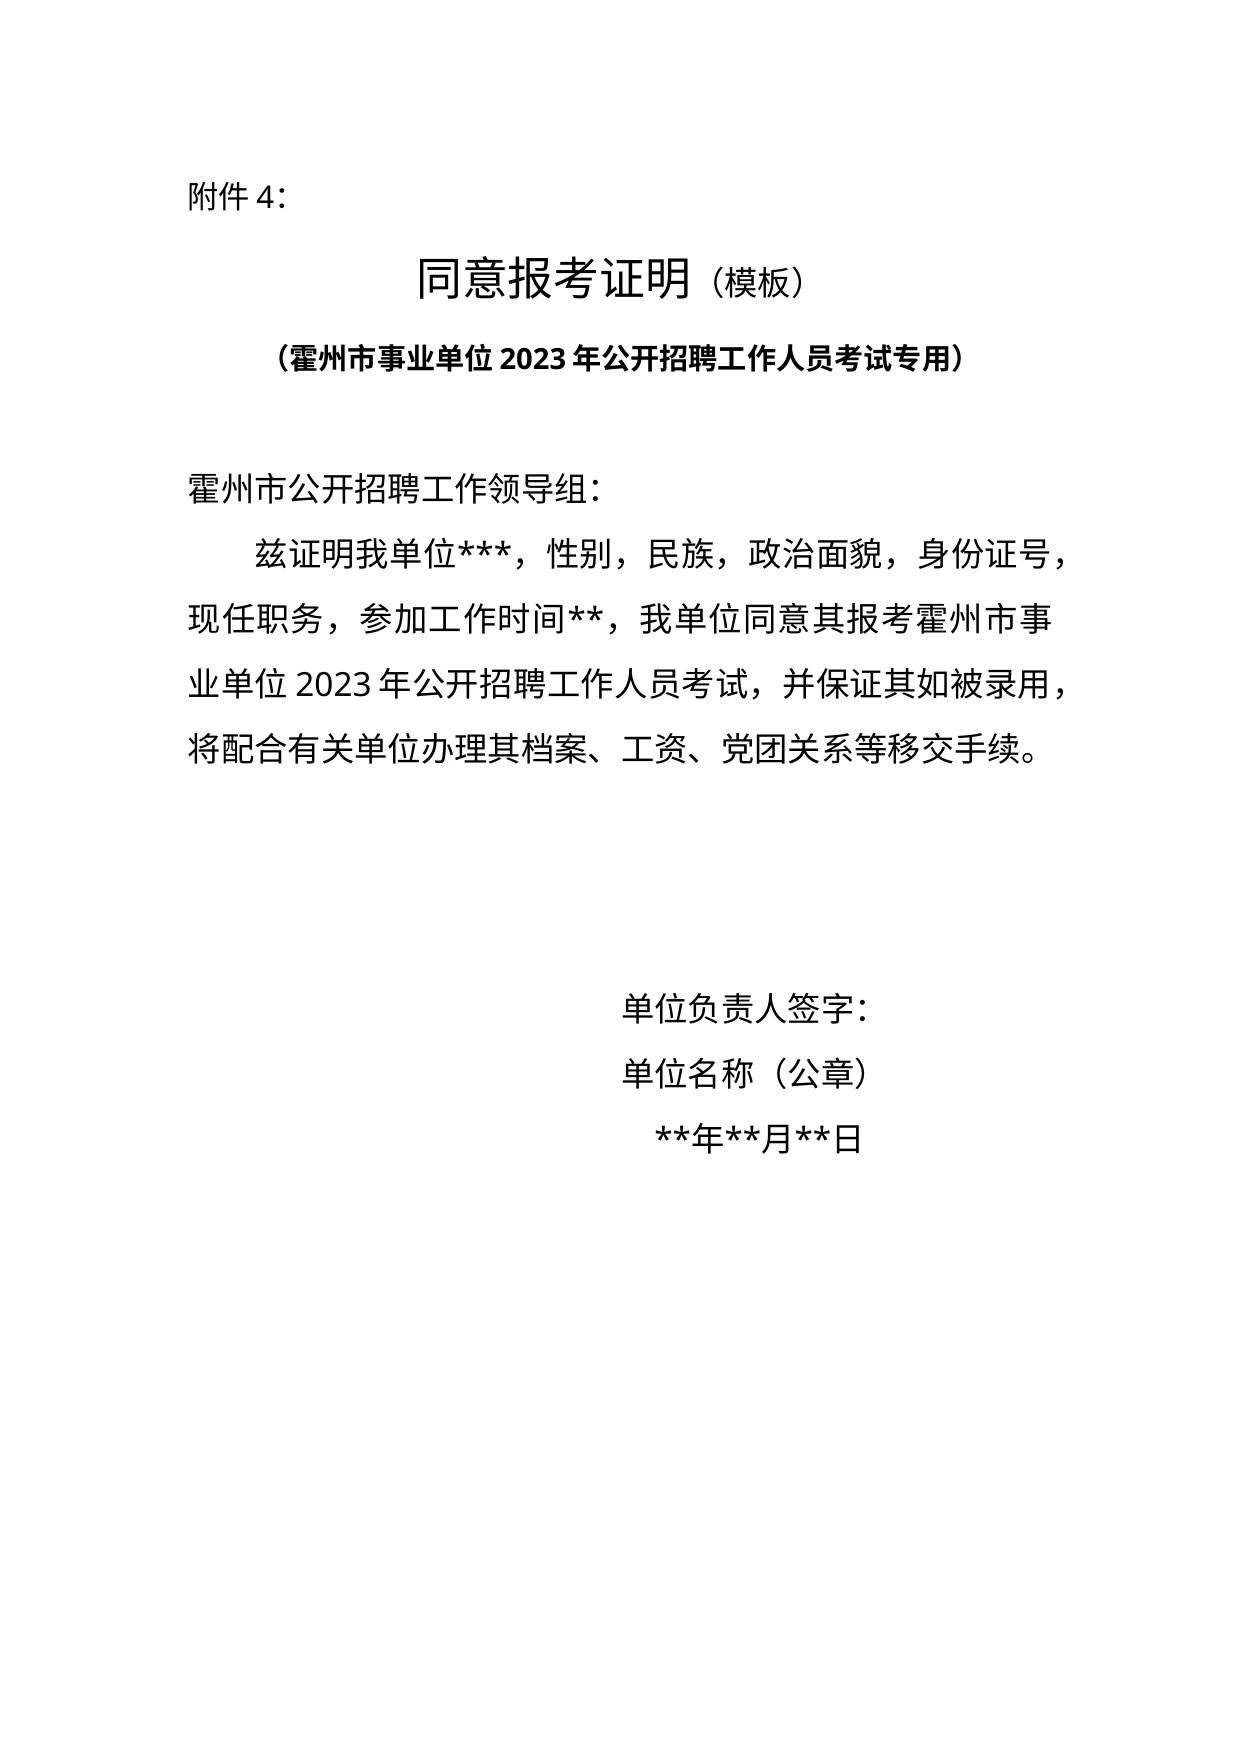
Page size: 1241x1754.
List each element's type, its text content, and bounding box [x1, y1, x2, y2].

text 单位负责人签字： [187, 974, 1053, 1039]
text 霍州市公开招聘工作领导组： [187, 454, 1053, 519]
text 同意报考证明（模板） [187, 227, 1053, 324]
text 单位名称（公章） [187, 1039, 1053, 1104]
text **年**月**日 [187, 1104, 1053, 1169]
text 兹证明我单位***，性别，民族，政治面貌，身份证号，现任职务，参加工作时间**，我单位同意其报考霍州市事业单位2023年公开招聘工作人员考试，并保证其如被录用，将配合有关单位办理其档案、工资、党团关系等移交手续。 [187, 519, 1053, 779]
text 附件4： [187, 162, 1053, 227]
text （霍州市事业单位2023年公开招聘工作人员考试专用） [187, 324, 1053, 389]
